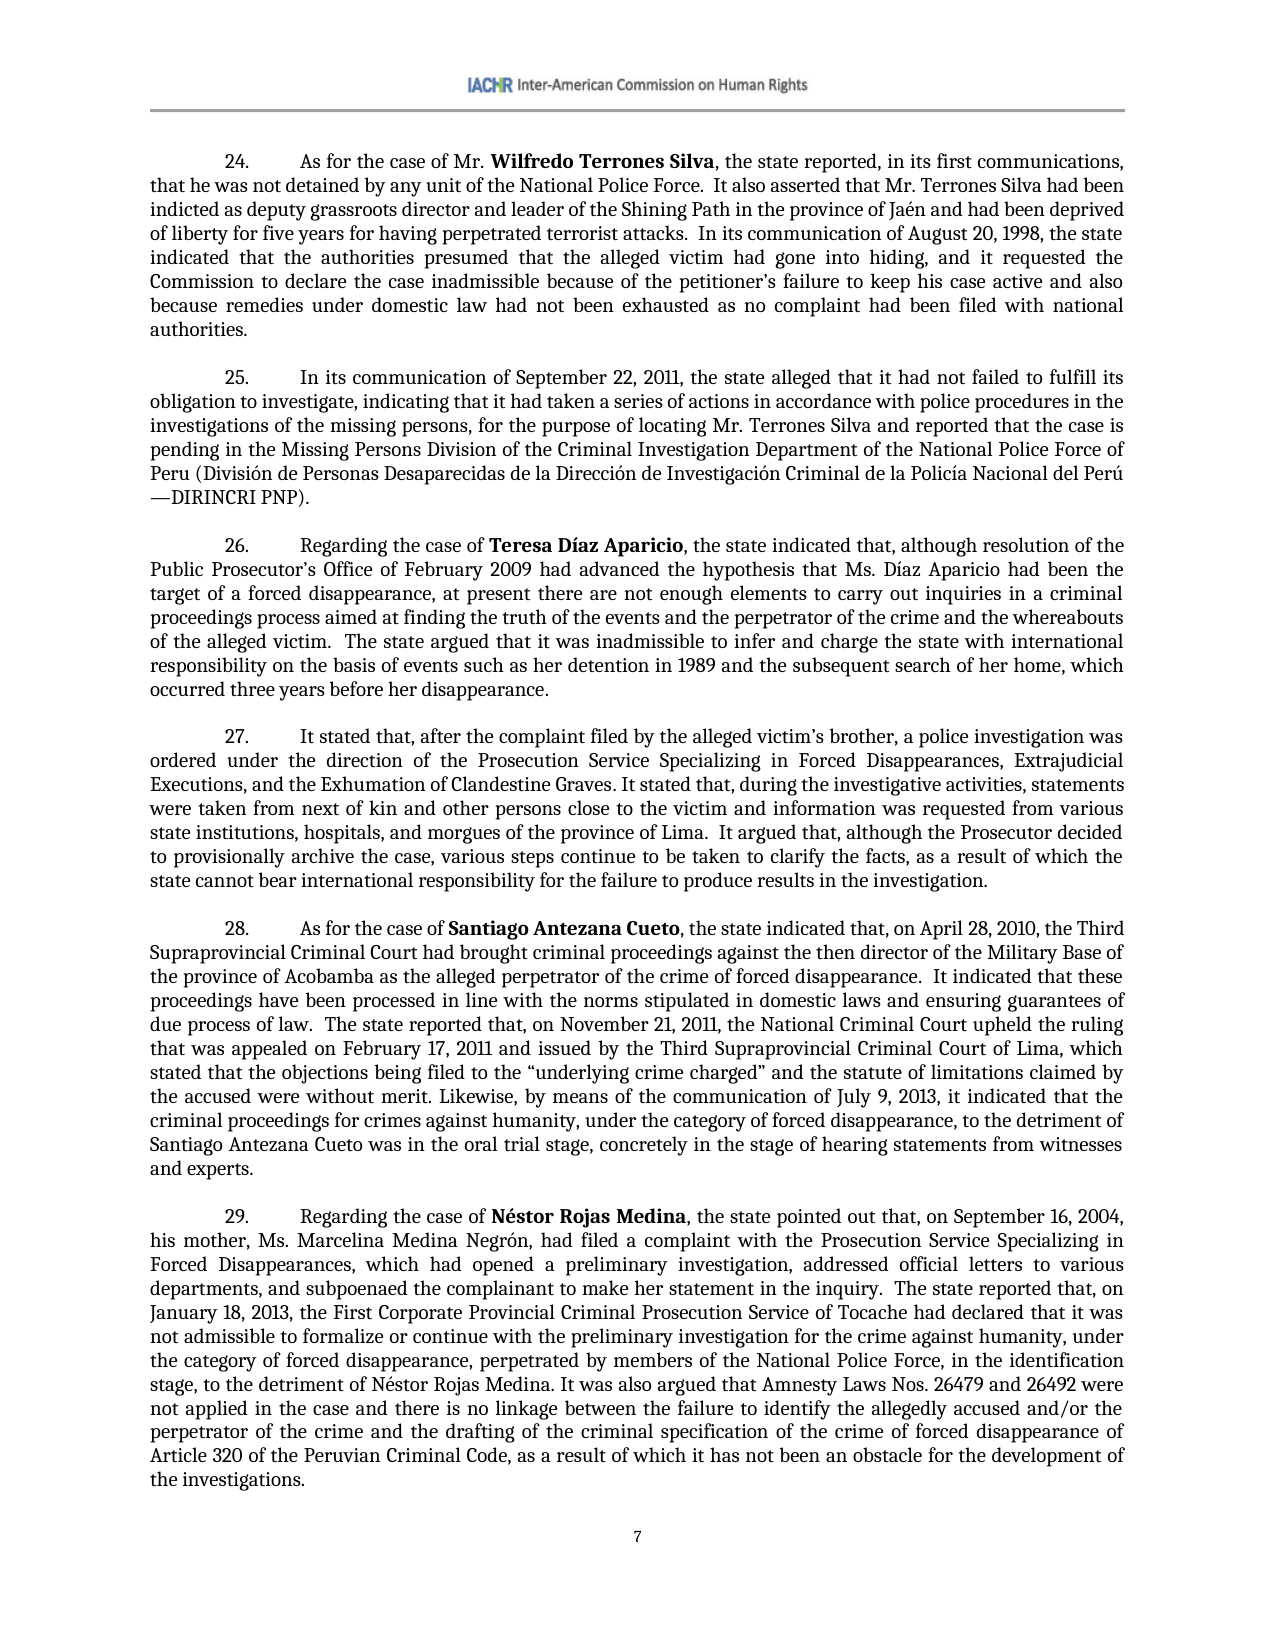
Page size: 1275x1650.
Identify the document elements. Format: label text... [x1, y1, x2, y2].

list Regarding the case of Teresa Díaz Aparicio, the state indicated that, although resolution of the Public Prosecutor’s Office of February 2009 had advanced the hypothesis that Ms. Díaz Aparicio had been the target of a forced disappearance, at present there are not enough elements to carry out inquiries in a criminal proceedings process aimed at finding the truth of the events and the perpetrator of the crime and the whereabouts of the alleged victim. The state argued that it was inadmissible to infer and charge the state with international responsibility on the basis of events such as her detention in 1989 and the subsequent search of her home, which occurred three years before her disappearance. [150, 533, 1125, 701]
list Regarding the case of Néstor Rojas Medina, the state pointed out that, on September 16, 2004, his mother, Ms. Marcelina Medina Negrón, had filed a complaint with the Prosecution Service Specializing in Forced Disappearances, which had opened a preliminary investigation, addressed official letters to various departments, and subpoenaed the complainant to make her statement in the inquiry. The state reported that, on January 18, 2013, the First Corporate Provincial Criminal Prosecution Service of Tocache had declared that it was not admissible to formalize or continue with the preliminary investigation for the crime against humanity, under the category of forced disappearance, perpetrated by members of the National Police Force, in the identification stage, to the detriment of Néstor Rojas Medina. It was also argued that Amnesty Laws Nos. 26479 and 26492 were not applied in the case and there is no linkage between the failure to identify the allegedly accused and/or the perpetrator of the crime and the drafting of the criminal specification of the crime of forced disappearance of Article 320 of the Peruvian Criminal Code, as a result of which it has not been an obstacle for the development of the investigations. [150, 1204, 1125, 1492]
picture [456, 75, 819, 95]
list As for the case of Santiago Antezana Cueto, the state indicated that, on April 28, 2010, the Third Supraprovincial Criminal Court had brought criminal proceedings against the then director of the Military Base of the province of Acobamba as the alleged perpetrator of the crime of forced disappearance. It indicated that these proceedings have been processed in line with the norms stipulated in domestic laws and ensuring guarantees of due process of law. The state reported that, on November 21, 2011, the National Criminal Court upheld the ruling that was appealed on February 17, 2011 and issued by the Third Supraprovincial Criminal Court of Lima, which stated that the objections being filed to the “underlying crime charged” and the statute of limitations claimed by the accused were without merit. Likewise, by means of the communication of July 9, 2013, it indicated that the criminal proceedings for crimes against humanity, under the category of forced disappearance, to the detriment of Santiago Antezana Cueto was in the oral trial stage, concretely in the stage of hearing statements from witnesses and experts. [150, 917, 1125, 1181]
list As for the case of Mr. Wilfredo Terrones Silva, the state reported, in its first communications, that he was not detained by any unit of the National Police Force. It also asserted that Mr. Terrones Silva had been indicted as deputy grassroots director and leader of the Shining Path in the province of Jaén and had been deprived of liberty for five years for having perpetrated terrorist attacks. In its communication of August 20, 1998, the state indicated that the authorities presumed that the alleged victim had gone into hiding, and it requested the Commission to declare the case inadmissible because of the petitioner’s failure to keep his case active and also because remedies under domestic law had not been exhausted as no complaint had been filed with national authorities. [150, 150, 1125, 342]
list In its communication of September 22, 2011, the state alleged that it had not failed to fulfill its obligation to investigate, indicating that it had taken a series of actions in accordance with police procedures in the investigations of the missing persons, for the purpose of locating Mr. Terrones Silva and reported that the case is pending in the Missing Persons Division of the Criminal Investigation Department of the National Police Force of Peru (División de Personas Desaparecidas de la Dirección de Investigación Criminal de la Policía Nacional del Perú—DIRINCRI PNP). [150, 366, 1125, 509]
list It stated that, after the complaint filed by the alleged victim’s brother, a police investigation was ordered under the direction of the Prosecution Service Specializing in Forced Disappearances, Extrajudicial Executions, and the Exhumation of Clandestine Graves. It stated that, during the investigative activities, statements were taken from next of kin and other persons close to the victim and information was requested from various state institutions, hospitals, and morgues of the province of Lima. It argued that, although the Prosecutor decided to provisionally archive the case, various steps continue to be taken to clarify the facts, as a result of which the state cannot bear international responsibility for the failure to produce results in the investigation. [150, 725, 1125, 893]
